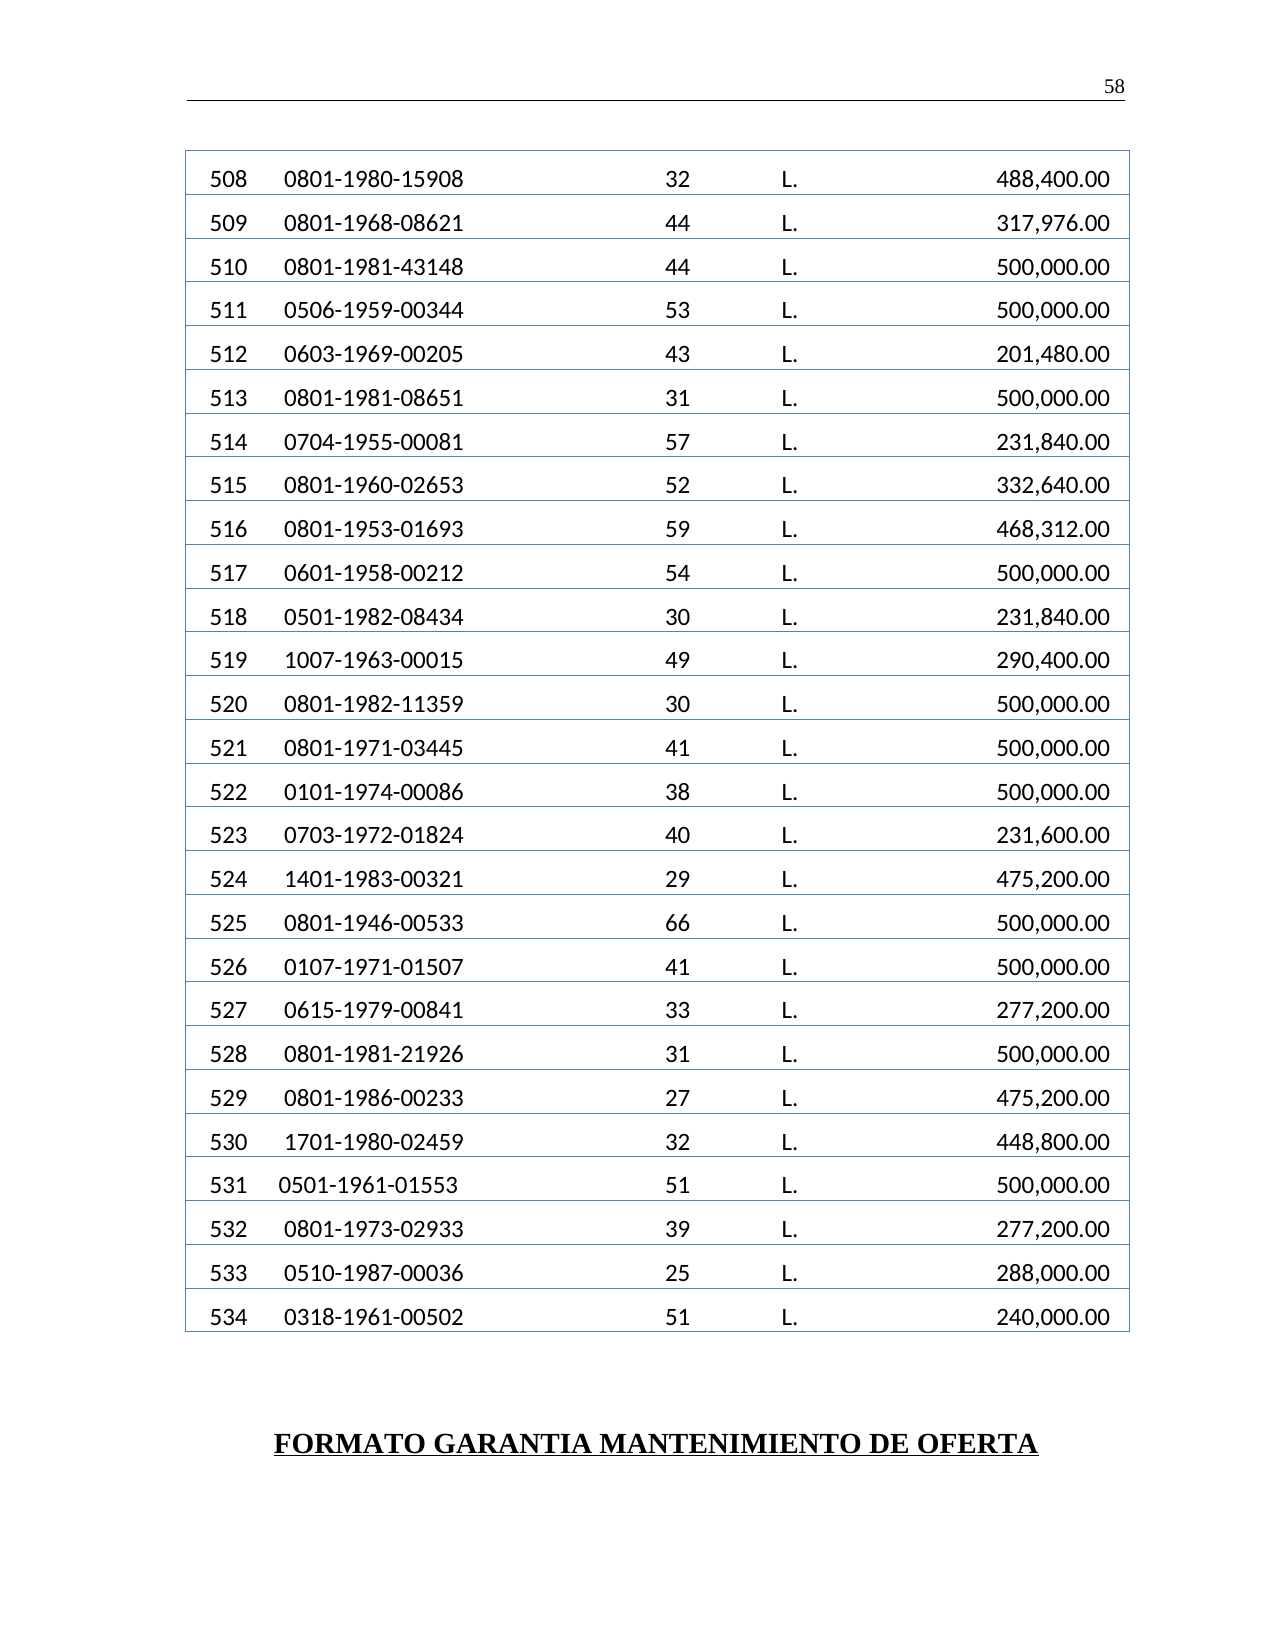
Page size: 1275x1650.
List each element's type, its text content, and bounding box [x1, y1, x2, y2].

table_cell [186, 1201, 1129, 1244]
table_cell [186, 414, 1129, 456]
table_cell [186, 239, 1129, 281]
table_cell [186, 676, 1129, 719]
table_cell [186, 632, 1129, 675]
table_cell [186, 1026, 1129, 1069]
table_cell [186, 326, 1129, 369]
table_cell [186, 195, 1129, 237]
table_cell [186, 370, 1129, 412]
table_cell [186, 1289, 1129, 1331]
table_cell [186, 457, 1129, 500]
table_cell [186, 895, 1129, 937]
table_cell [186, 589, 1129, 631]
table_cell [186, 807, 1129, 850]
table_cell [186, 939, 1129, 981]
text FORMATO GARANTIA MANTENIMIENTO DE OFERTA [187, 1426, 1125, 1459]
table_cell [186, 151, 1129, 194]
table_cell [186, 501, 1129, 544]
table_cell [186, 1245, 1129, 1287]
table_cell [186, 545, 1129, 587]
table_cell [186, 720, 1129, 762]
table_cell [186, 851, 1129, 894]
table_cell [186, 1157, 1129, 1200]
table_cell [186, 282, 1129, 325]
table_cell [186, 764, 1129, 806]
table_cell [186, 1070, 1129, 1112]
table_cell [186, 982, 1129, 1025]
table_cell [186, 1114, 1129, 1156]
